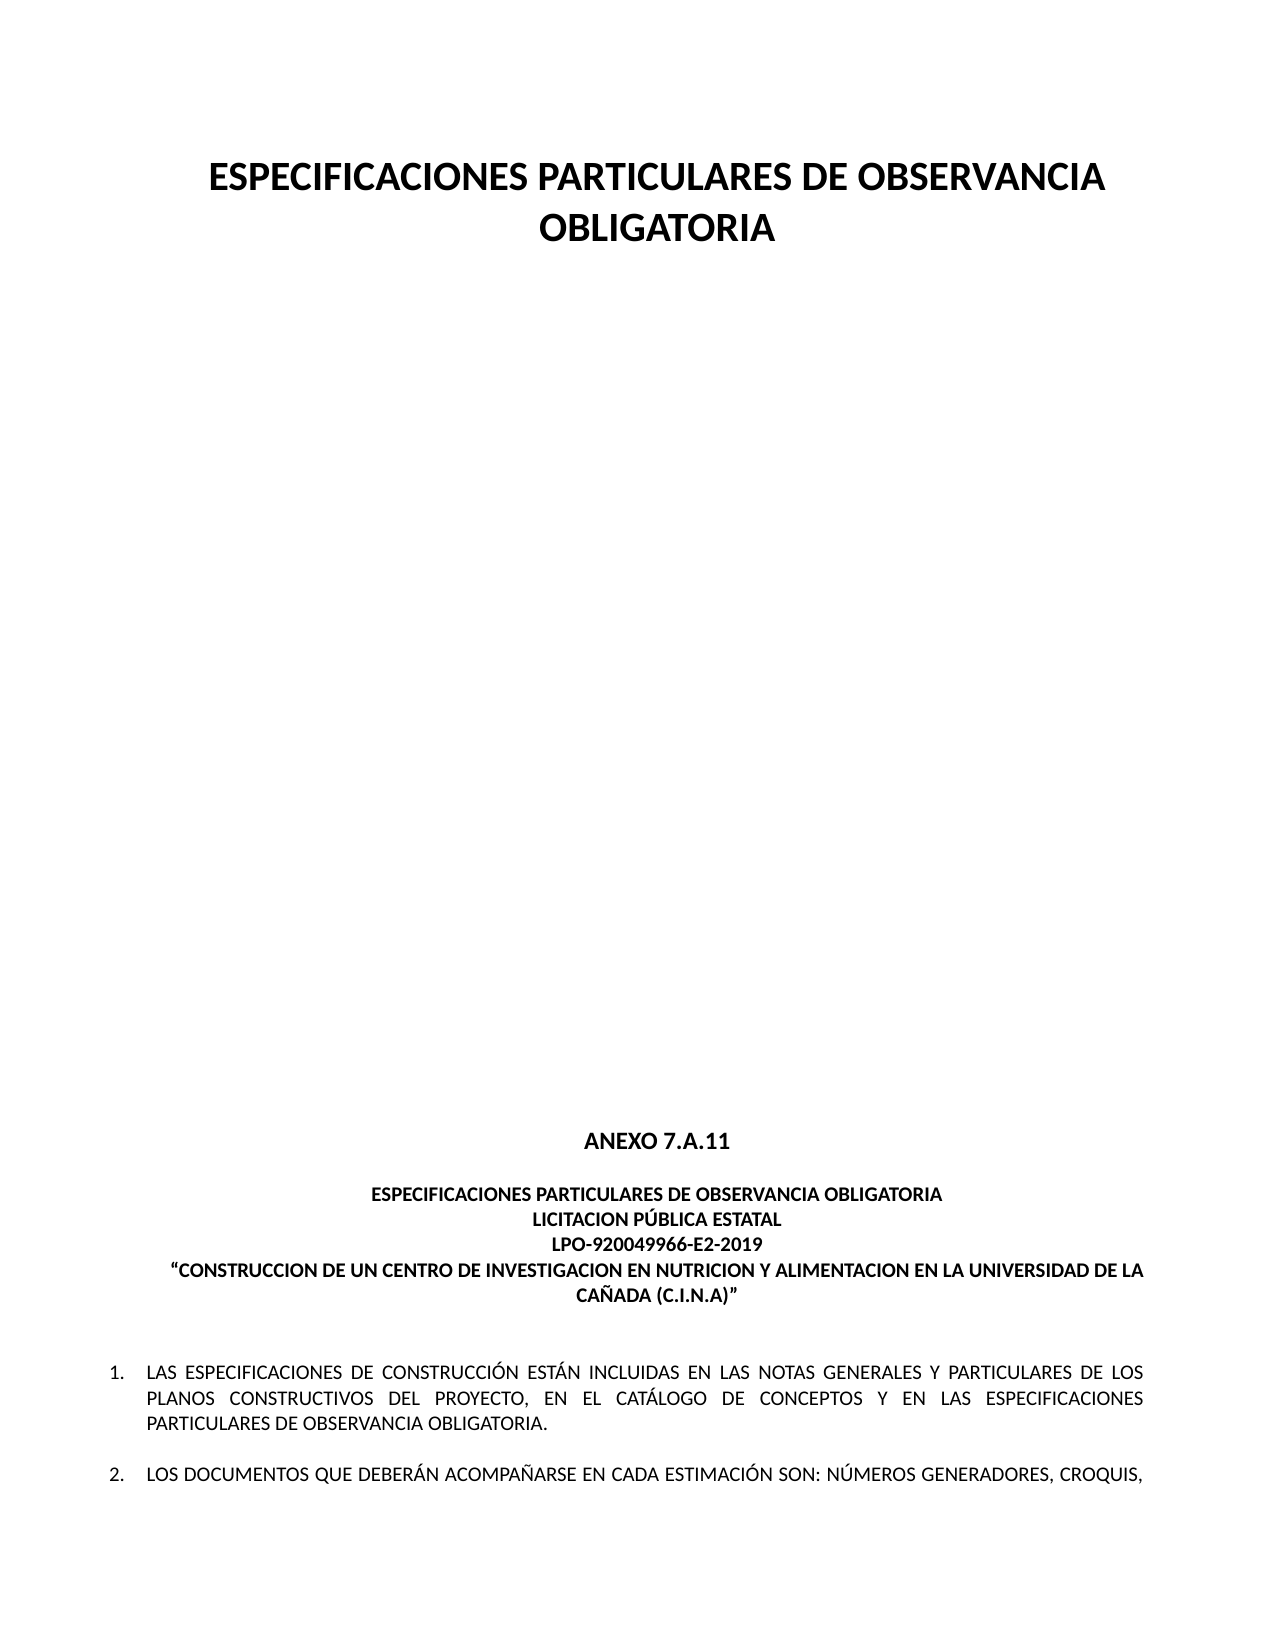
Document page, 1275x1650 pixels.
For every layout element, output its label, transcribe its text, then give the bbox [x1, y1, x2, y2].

text LICITACION PÚBLICA ESTATAL [133, 1206, 1181, 1232]
subtitle ESPECIFICACIONES PARTICULARES DE OBSERVANCIA OBLIGATORIA [133, 1181, 1181, 1206]
text LPO-920049966-E2-2019 [133, 1232, 1181, 1257]
text “CONSTRUCCION DE UN CENTRO DE INVESTIGACION EN NUTRICION Y ALIMENTACION EN LA UNIVERSIDAD DE LA CAÑADA (C.I.N.A)” [133, 1257, 1181, 1308]
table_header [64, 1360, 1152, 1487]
text ESPECIFICACIONES PARTICULARES DE OBSERVANCIA OBLIGATORIA [133, 150, 1181, 252]
text ANEXO 7.A.11 [133, 1125, 1181, 1155]
